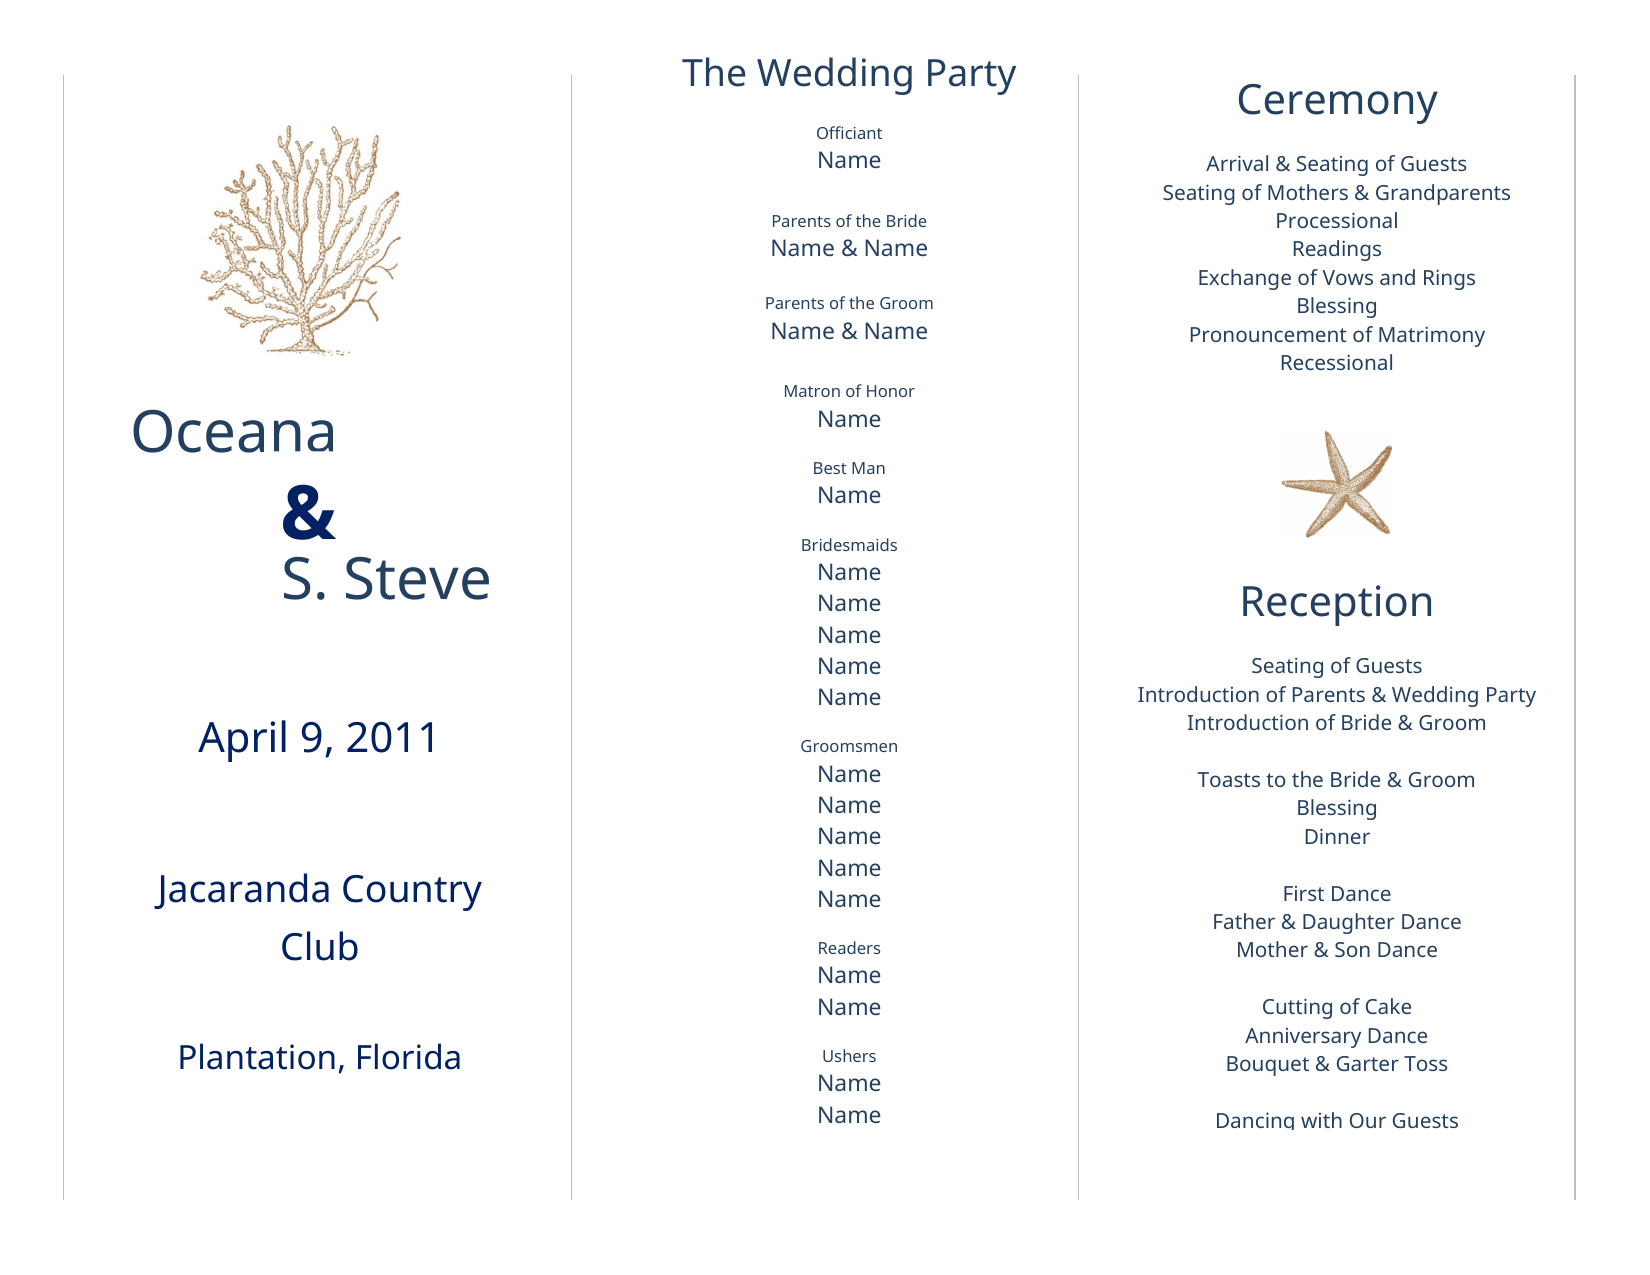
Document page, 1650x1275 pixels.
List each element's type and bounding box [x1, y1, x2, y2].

picture [199, 125, 402, 356]
table_header [1079, 75, 1574, 1200]
picture [1281, 430, 1393, 538]
table_header [572, 75, 1078, 1200]
table_header [64, 75, 571, 1200]
